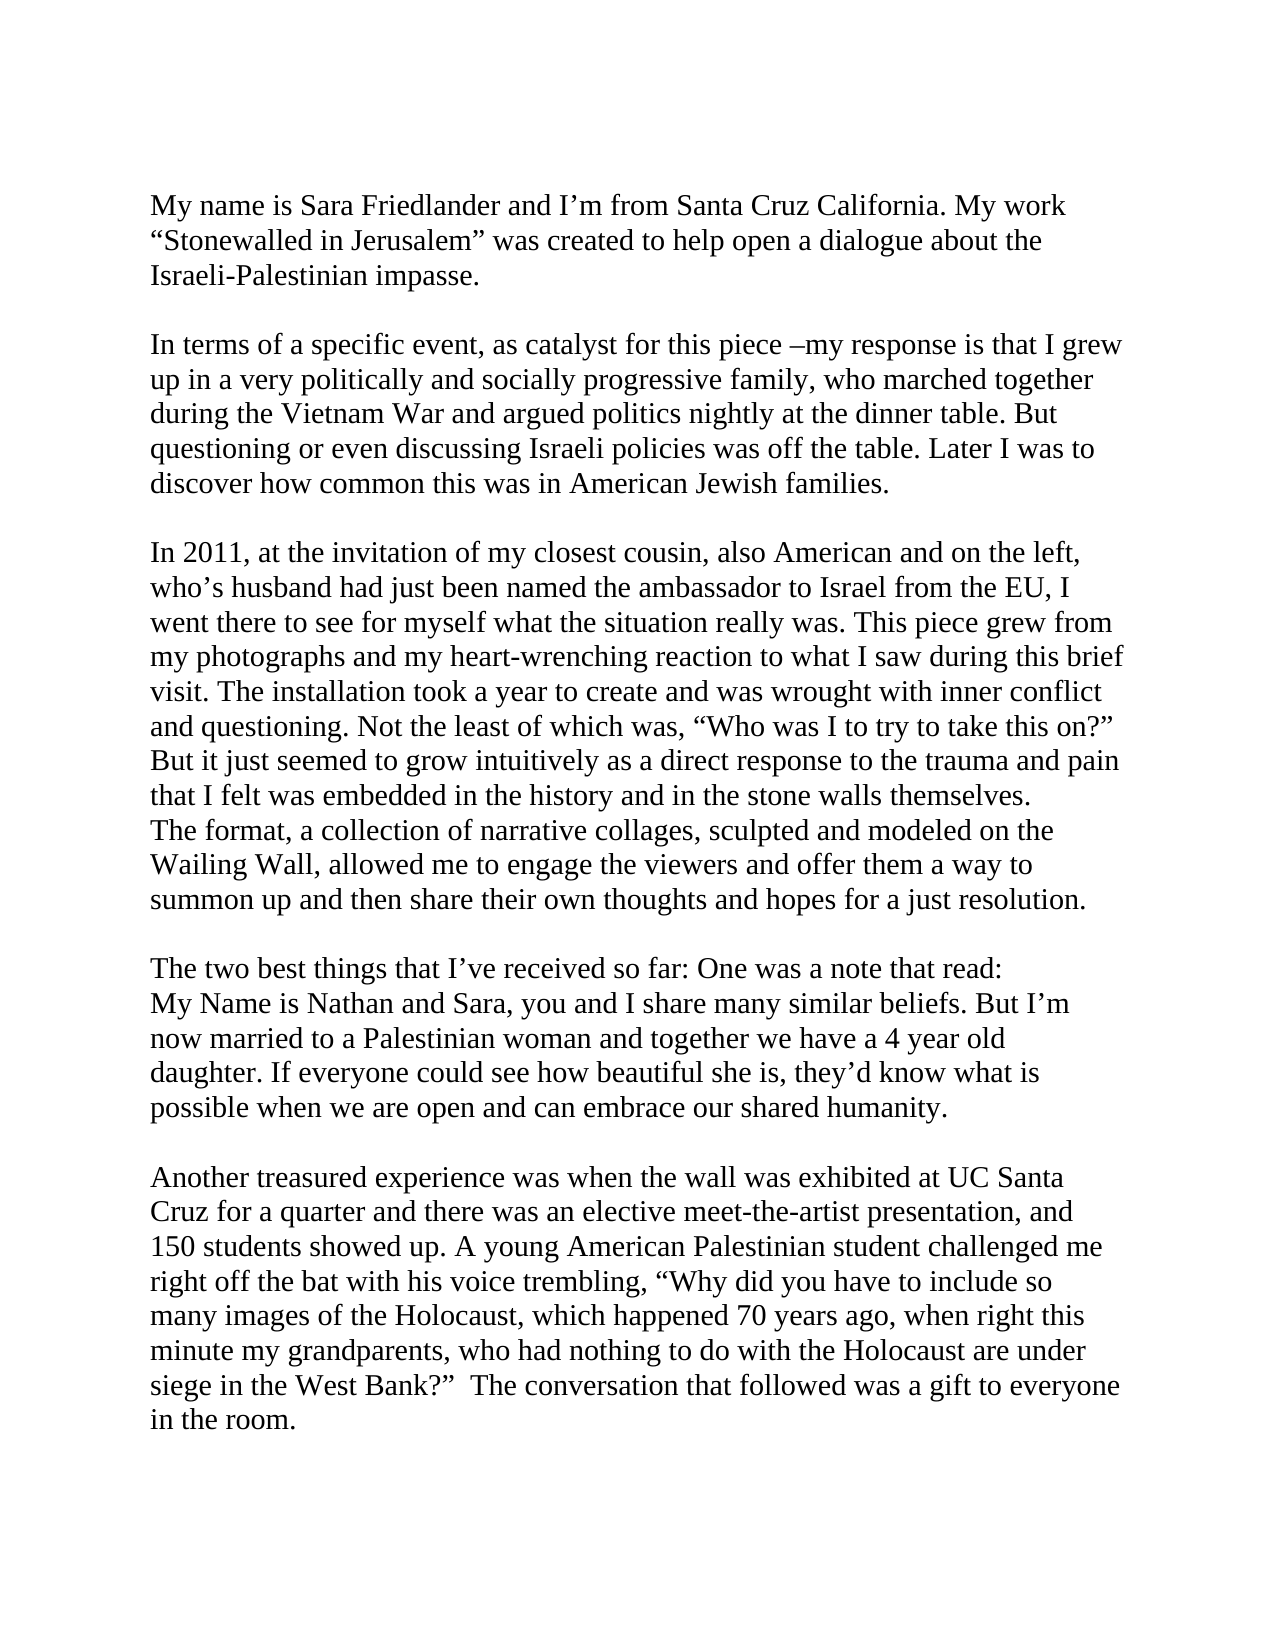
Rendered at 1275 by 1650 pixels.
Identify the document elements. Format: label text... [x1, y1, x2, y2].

text Another treasured experience was when the wall was exhibited at UC Santa Cruz for a quarter and there was an elective meet-the-artist presentation, and 150 students showed up. A young American Palestinian student challenged me right off the bat with his voice trembling, “Why did you have to include so many images of the Holocaust, which happened 70 years ago, when right this minute my grandparents, who had nothing to do with the Holocaust are under siege in the West Bank?” The conversation that followed was a gift to everyone in the room. [150, 1159, 1125, 1436]
text My name is Sara Friedlander and I’m from Santa Cruz California. My work “Stonewalled in Jerusalem” was created to help open a dialogue about the Israeli-Palestinian impasse. [150, 187, 1125, 292]
text The two best things that I’ve received so far: One was a note that read: [150, 951, 1125, 985]
text The format, a collection of narrative collages, sculpted and modeled on the Wailing Wall, allowed me to engage the viewers and offer them a way to summon up and then share their own thoughts and hopes for a just resolution. [150, 812, 1125, 916]
text My Name is Nathan and Sara, you and I share many similar beliefs. But I’m now married to a Palestinian woman and together we have a 4 year old daughter. If everyone could see how beautiful she is, they’d know what is possible when we are open and can embrace our shared humanity. [150, 985, 1125, 1124]
text In 2011, at the invitation of my closest cousin, also American and on the left, who’s husband had just been named the ambassador to Israel from the EU, I went there to see for myself what the situation really was. This piece grew from my photographs and my heart-wrenching reaction to what I saw during this brief visit. The installation took a year to create and was wrought with inner conflict and questioning. Not the least of which was, “Who was I to try to take this on?” But it just seemed to grow intuitively as a direct response to the trauma and pain that I felt was embedded in the history and in the stone walls themselves. [150, 534, 1125, 812]
text In terms of a specific event, as catalyst for this piece –my response is that I grew up in a very politically and socially progressive family, who marched together during the Vietnam War and argued politics nightly at the dinner table. But questioning or even discussing Israeli policies was off the table. Later I was to discover how common this was in American Jewish families. [150, 326, 1125, 500]
